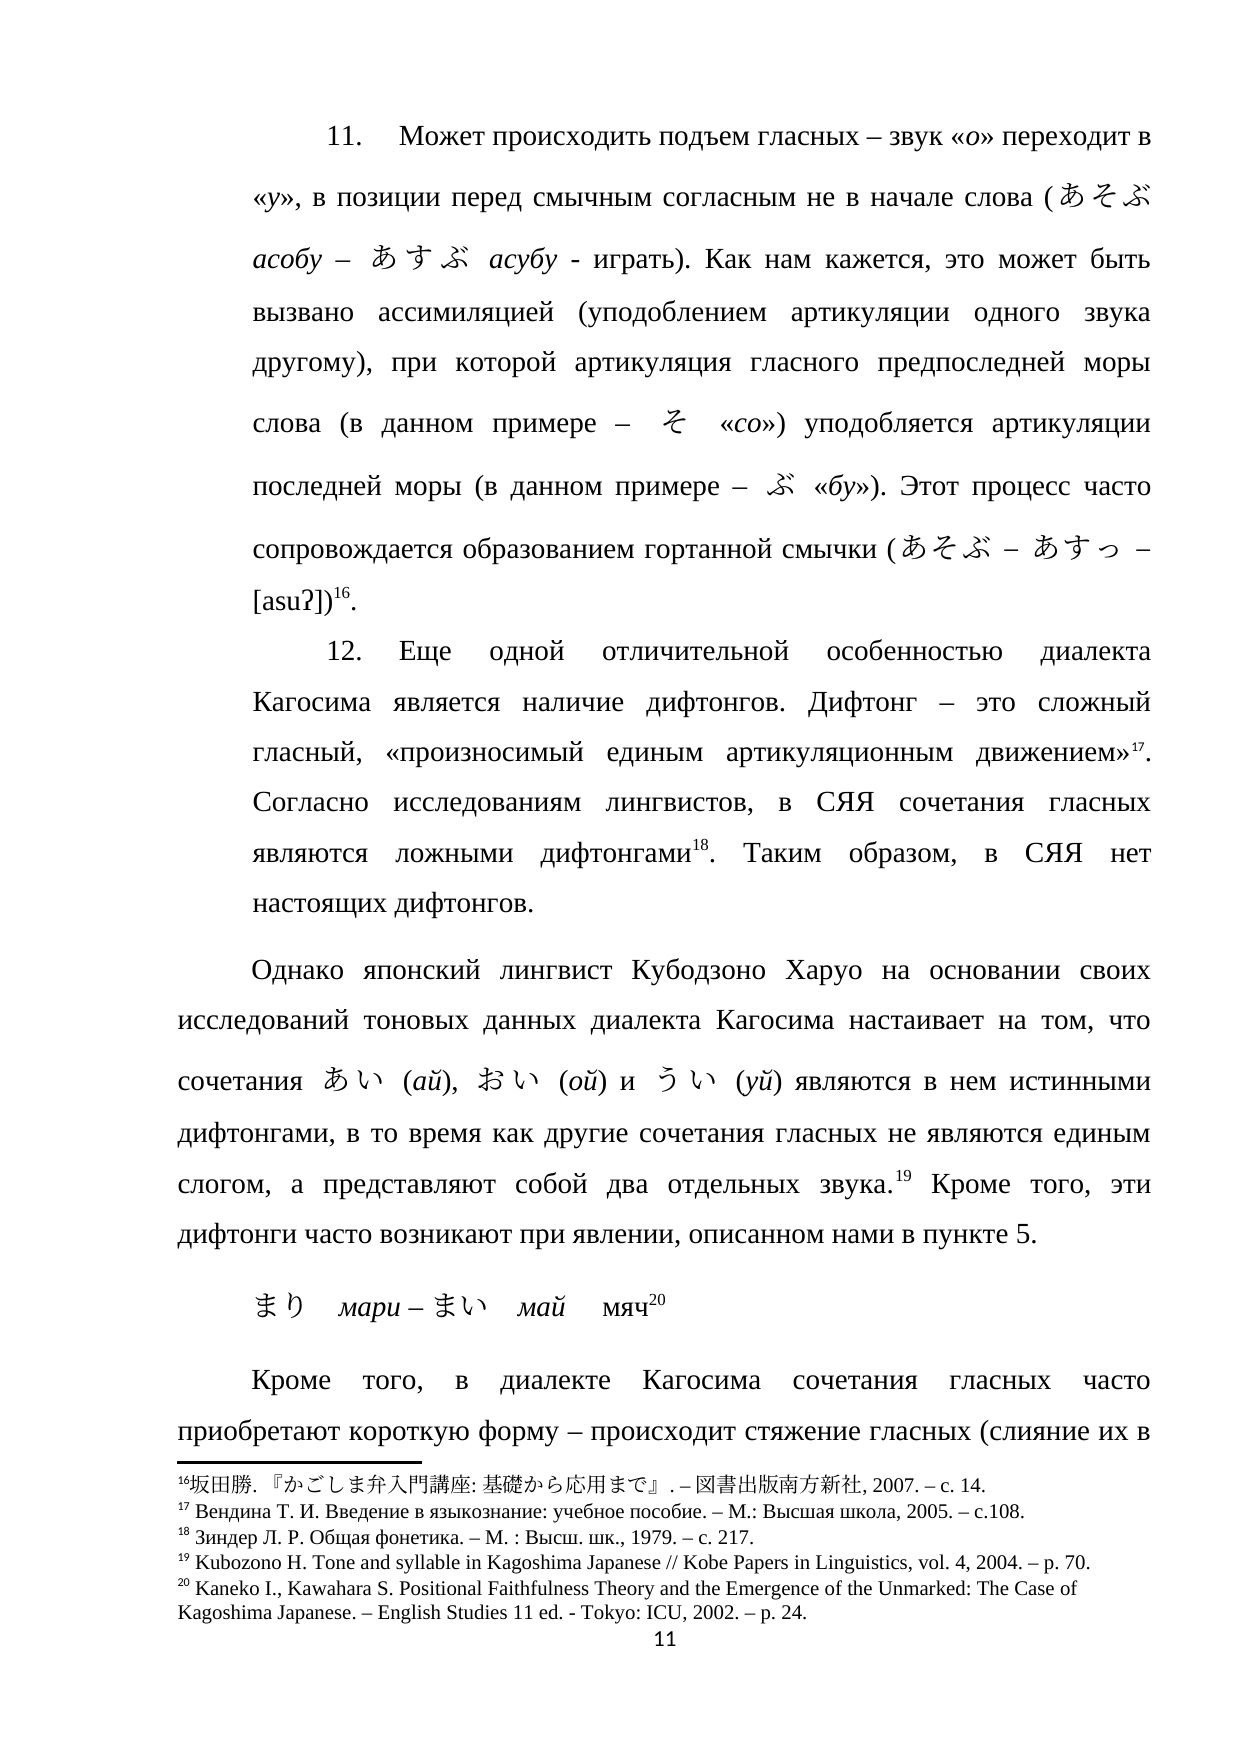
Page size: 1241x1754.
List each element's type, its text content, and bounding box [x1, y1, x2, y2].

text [177, 1362, 1152, 1446]
text Однако японский лингвист Кубодзоно Харуо на основании своих исследований тоновых данных диалекта Кагосима настаивает на том, что сочетания あい (ай), おい (ой) и うい (уй) являются в нем истинными дифтонгами, в то время как другие сочетания гласных не являются единым слогом, а представляют собой два отдельных звука. Кроме того, эти дифтонги часто возникают при явлении, описанном нами в пункте 5. [177, 952, 1152, 1249]
list Еще одной отличительной особенностью диалекта Кагосима является наличие дифтонгов. Дифтонг – это сложный гласный, «произносимый единым артикуляционным движением». Согласно исследованиям лингвистов, в СЯЯ сочетания гласных являются ложными дифтонгами. Таким образом, в СЯЯ нет настоящих дифтонгов. [252, 633, 1152, 918]
text まり мари – まい май мяч [177, 1283, 1152, 1325]
list Может происходить подъем гласных – звук «о» переходит в «у», в позиции перед смычным согласным не в начале слова (あそぶасобу – あすぶ асубу - играть). Как нам кажется, это может быть вызвано ассимиляцией (уподоблением артикуляции одного звука другому), при которой артикуляция гласного предпоследней моры слова (в данном примере – そ «со») уподобляется артикуляции последней моры (в данном примере – ぶ «бу»). Этот процесс часто сопровождается образованием гортанной смычки (あそぶ – あすっ – [asuʔ]). [252, 118, 1152, 617]
